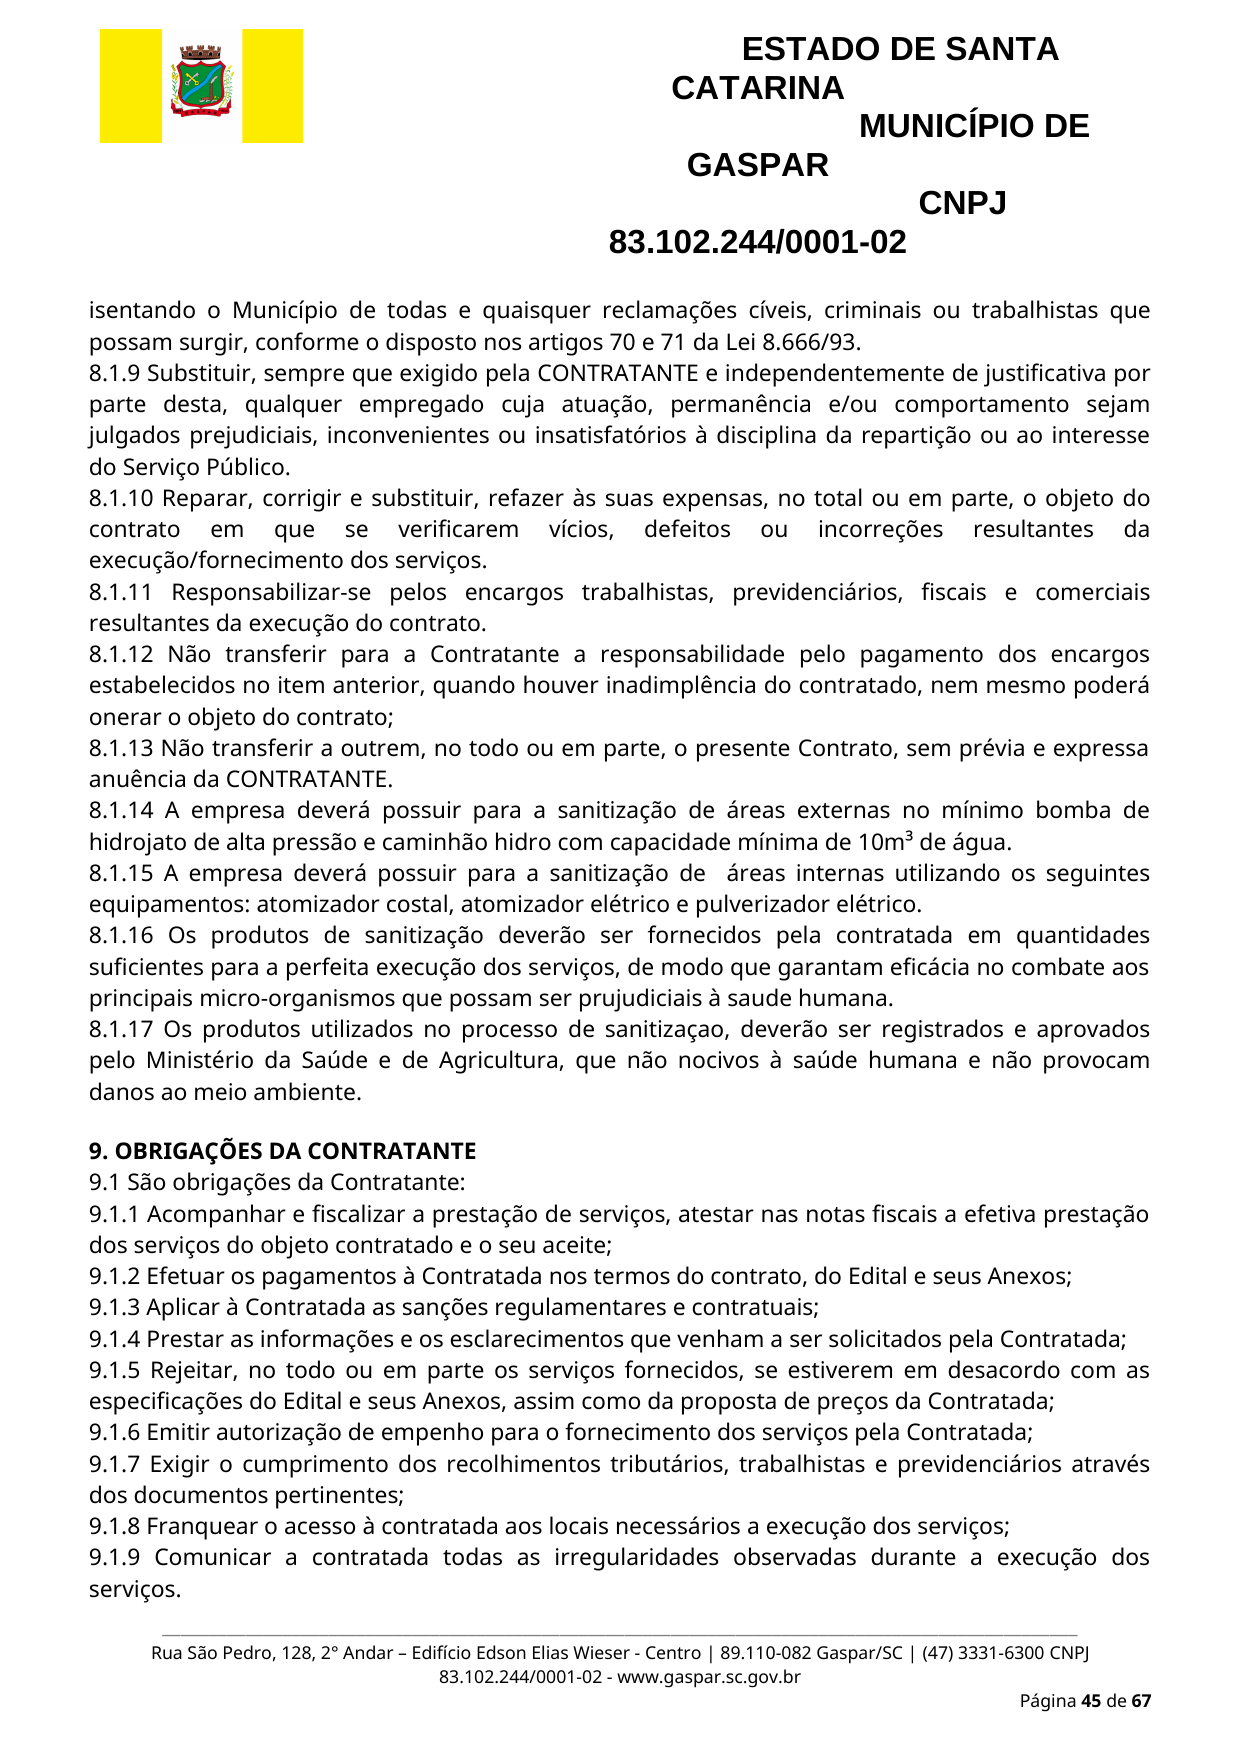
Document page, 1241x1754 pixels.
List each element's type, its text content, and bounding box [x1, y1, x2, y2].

text 9. OBRIGAÇÕES DA CONTRATANTE [89, 1135, 1152, 1166]
text 9.1.5 Rejeitar, no todo ou em parte os serviços fornecidos, se estiverem em desacordo com as especificações do Edital e seus Anexos, assim como da proposta de preços da Contratada; [89, 1354, 1152, 1416]
text 8.1.9 Substituir, sempre que exigido pela CONTRATANTE e independentemente de justificativa por parte desta, qualquer empregado cuja atuação, permanência e/ou comportamento sejam julgados prejudiciais, inconvenientes ou insatisfatórios à disciplina da repartição ou ao interesse do Serviço Público. [89, 357, 1152, 482]
text 8.1.14 A empresa deverá possuir para a sanitização de áreas externas no mínimo bomba de hidrojato de alta pressão e caminhão hidro com capacidade mínima de 10m³ de água. [89, 794, 1152, 857]
text 8.1.16 Os produtos de sanitização deverão ser fornecidos pela contratada em quantidades suficientes para a perfeita execução dos serviços, de modo que garantam eficácia no combate aos principais micro-organismos que possam ser prujudiciais à saude humana. [89, 919, 1152, 1013]
text 8.1.17 Os produtos utilizados no processo de sanitizaçao, deverão ser registrados e aprovados pelo Ministério da Saúde e de Agricultura, que não nocivos à saúde humana e não provocam danos ao meio ambiente. [89, 1013, 1152, 1107]
text 9.1.6 Emitir autorização de empenho para o fornecimento dos serviços pela Contratada; [89, 1416, 1152, 1448]
text 8.1.10 Reparar, corrigir e substituir, refazer às suas expensas, no total ou em parte, o objeto do contrato em que se verificarem vícios, defeitos ou incorreções resultantes da execução/fornecimento dos serviços. [89, 482, 1152, 575]
picture [100, 29, 303, 143]
text 8.1.11 Responsabilizar-se pelos encargos trabalhistas, previdenciários, fiscais e comerciais resultantes da execução do contrato. [89, 575, 1152, 638]
text 9.1.2 Efetuar os pagamentos à Contratada nos termos do contrato, do Edital e seus Anexos; [89, 1260, 1152, 1291]
text 8.1.15 A empresa deverá possuir para a sanitização de áreas internas utilizando os seguintes equipamentos: atomizador costal, atomizador elétrico e pulverizador elétrico. [89, 857, 1152, 919]
text 9.1 São obrigações da Contratante: [89, 1166, 1152, 1198]
text 8.1.12 Não transferir para a Contratante a responsabilidade pelo pagamento dos encargos estabelecidos no item anterior, quando houver inadimplência do contratado, nem mesmo poderá onerar o objeto do contrato; [89, 638, 1152, 732]
text 8.1.13 Não transferir a outrem, no todo ou em parte, o presente Contrato, sem prévia e expressa anuência da CONTRATANTE. [89, 732, 1152, 794]
text 9.1.4 Prestar as informações e os esclarecimentos que venham a ser solicitados pela Contratada; [89, 1323, 1152, 1354]
text 9.1.8 Franquear o acesso à contratada aos locais necessários a execução dos serviços; [89, 1510, 1152, 1541]
text 9.1.1 Acompanhar e fiscalizar a prestação de serviços, atestar nas notas fiscais a efetiva prestação dos serviços do objeto contratado e o seu aceite; [89, 1198, 1152, 1260]
text 9.1.9 Comunicar a contratada todas as irregularidades observadas durante a execução dos serviços. [89, 1541, 1152, 1604]
text 9.1.7 Exigir o cumprimento dos recolhimentos tributários, trabalhistas e previdenciários através dos documentos pertinentes; [89, 1448, 1152, 1510]
text 9.1.3 Aplicar à Contratada as sanções regulamentares e contratuais; [89, 1291, 1152, 1323]
